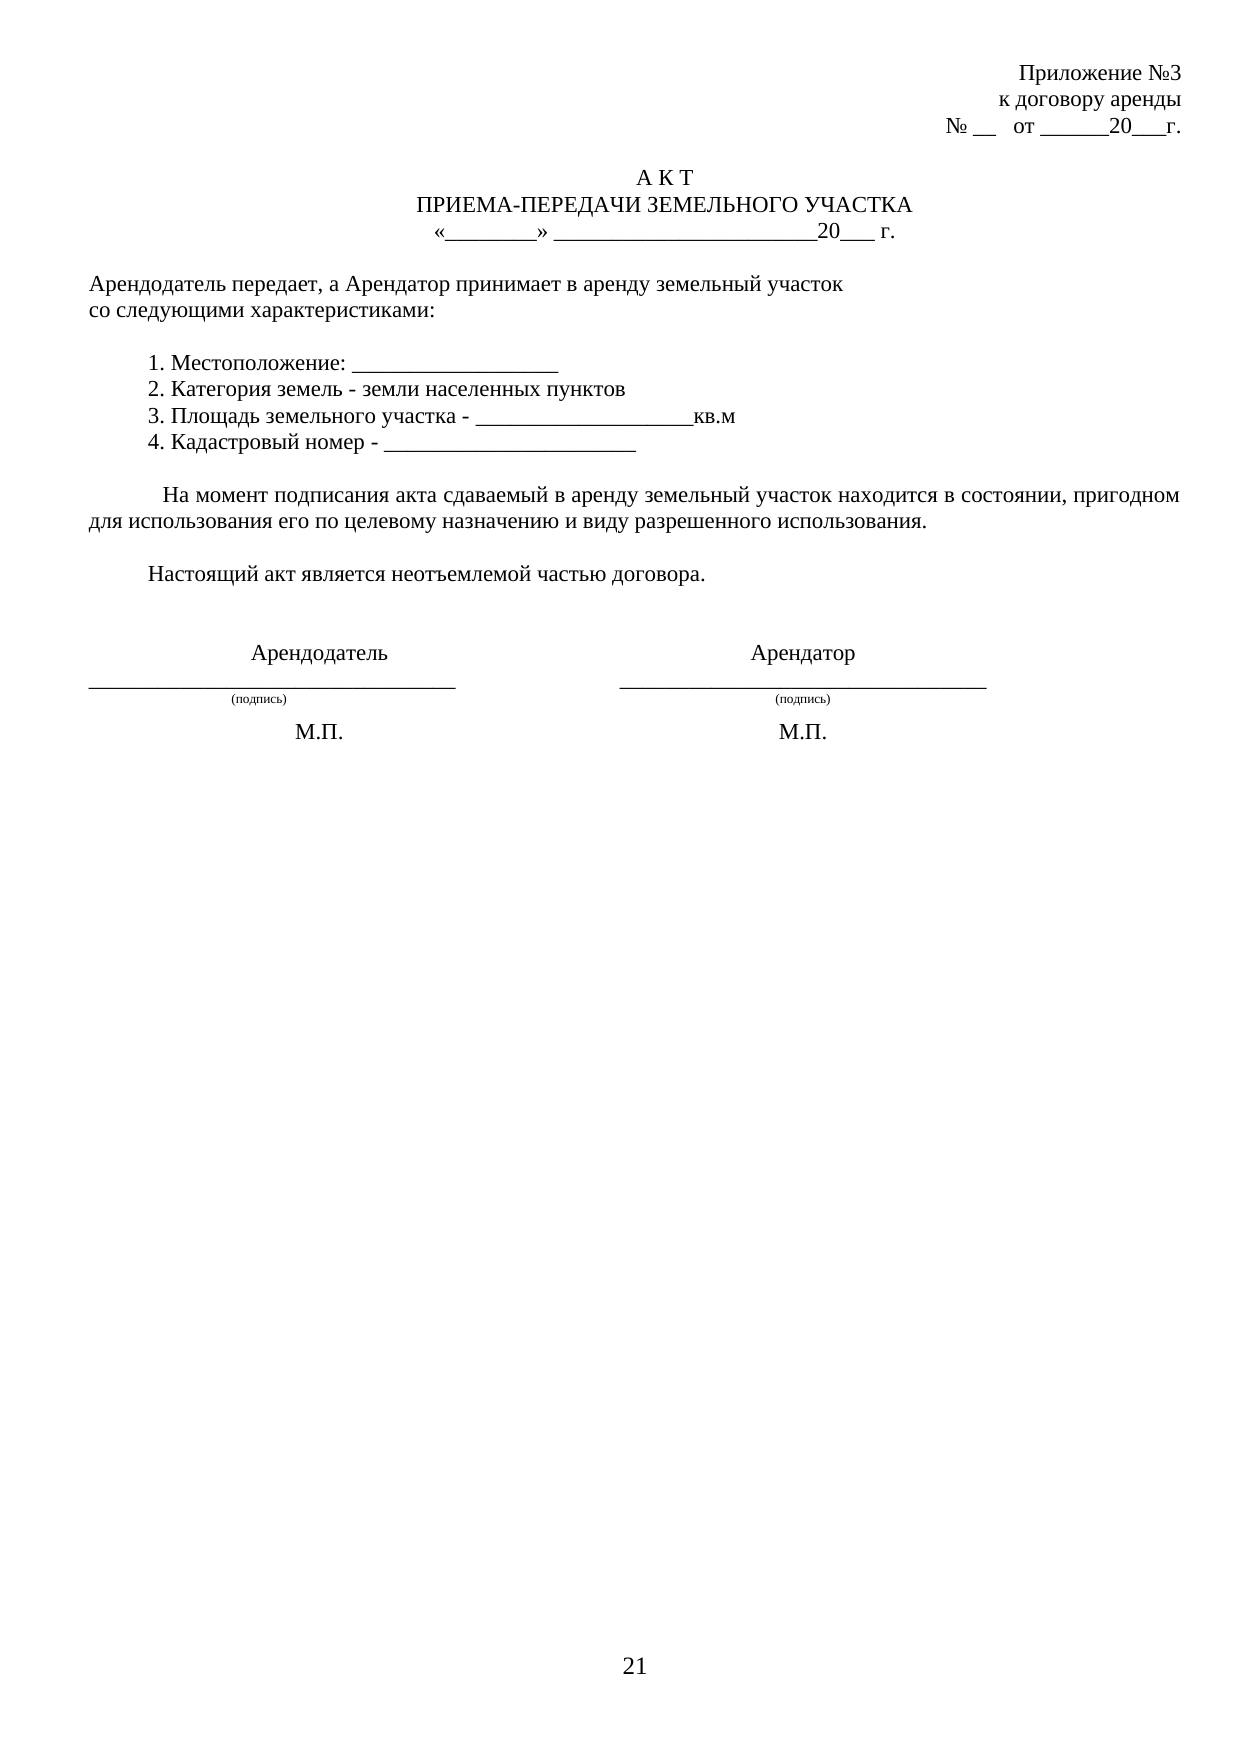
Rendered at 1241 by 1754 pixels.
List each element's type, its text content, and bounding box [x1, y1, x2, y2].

text Настоящий акт является неотъемлемой частью договора. [89, 560, 1181, 586]
text 2. Категория земель - земли населенных пунктов [148, 375, 1181, 402]
table_header Арендатор ________________________________ (подпись) М.П. [561, 613, 1045, 783]
text № __ от ______20___г. [89, 112, 1181, 138]
text 3. Площадь земельного участка - ___________________кв.м [148, 402, 1181, 428]
text На момент подписания акта сдаваемый в аренду земельный участок находится в состоянии, пригодном для использования его по целевому назначению и виду разрешенного использования. [89, 481, 1181, 533]
text Арендодатель передает, а Арендатор принимает в аренду земельный участок [89, 270, 1181, 296]
text со следующими характеристиками: [89, 296, 1181, 323]
table_header Арендодатель ________________________________ (подпись) М.П. [78, 613, 561, 783]
text к договору аренды [89, 85, 1181, 112]
text Приложение №3 [89, 59, 1181, 85]
text ПРИЕМА-ПЕРЕДАЧИ ЗЕМЕЛЬНОГО УЧАСТКА [89, 191, 1181, 217]
text «________» _______________________20___ г. [89, 217, 1181, 243]
text 1. Местоположение: __________________ [148, 349, 1181, 375]
text А К Т [89, 164, 1181, 191]
text 4. Кадастровый номер - ______________________ [148, 428, 1181, 454]
